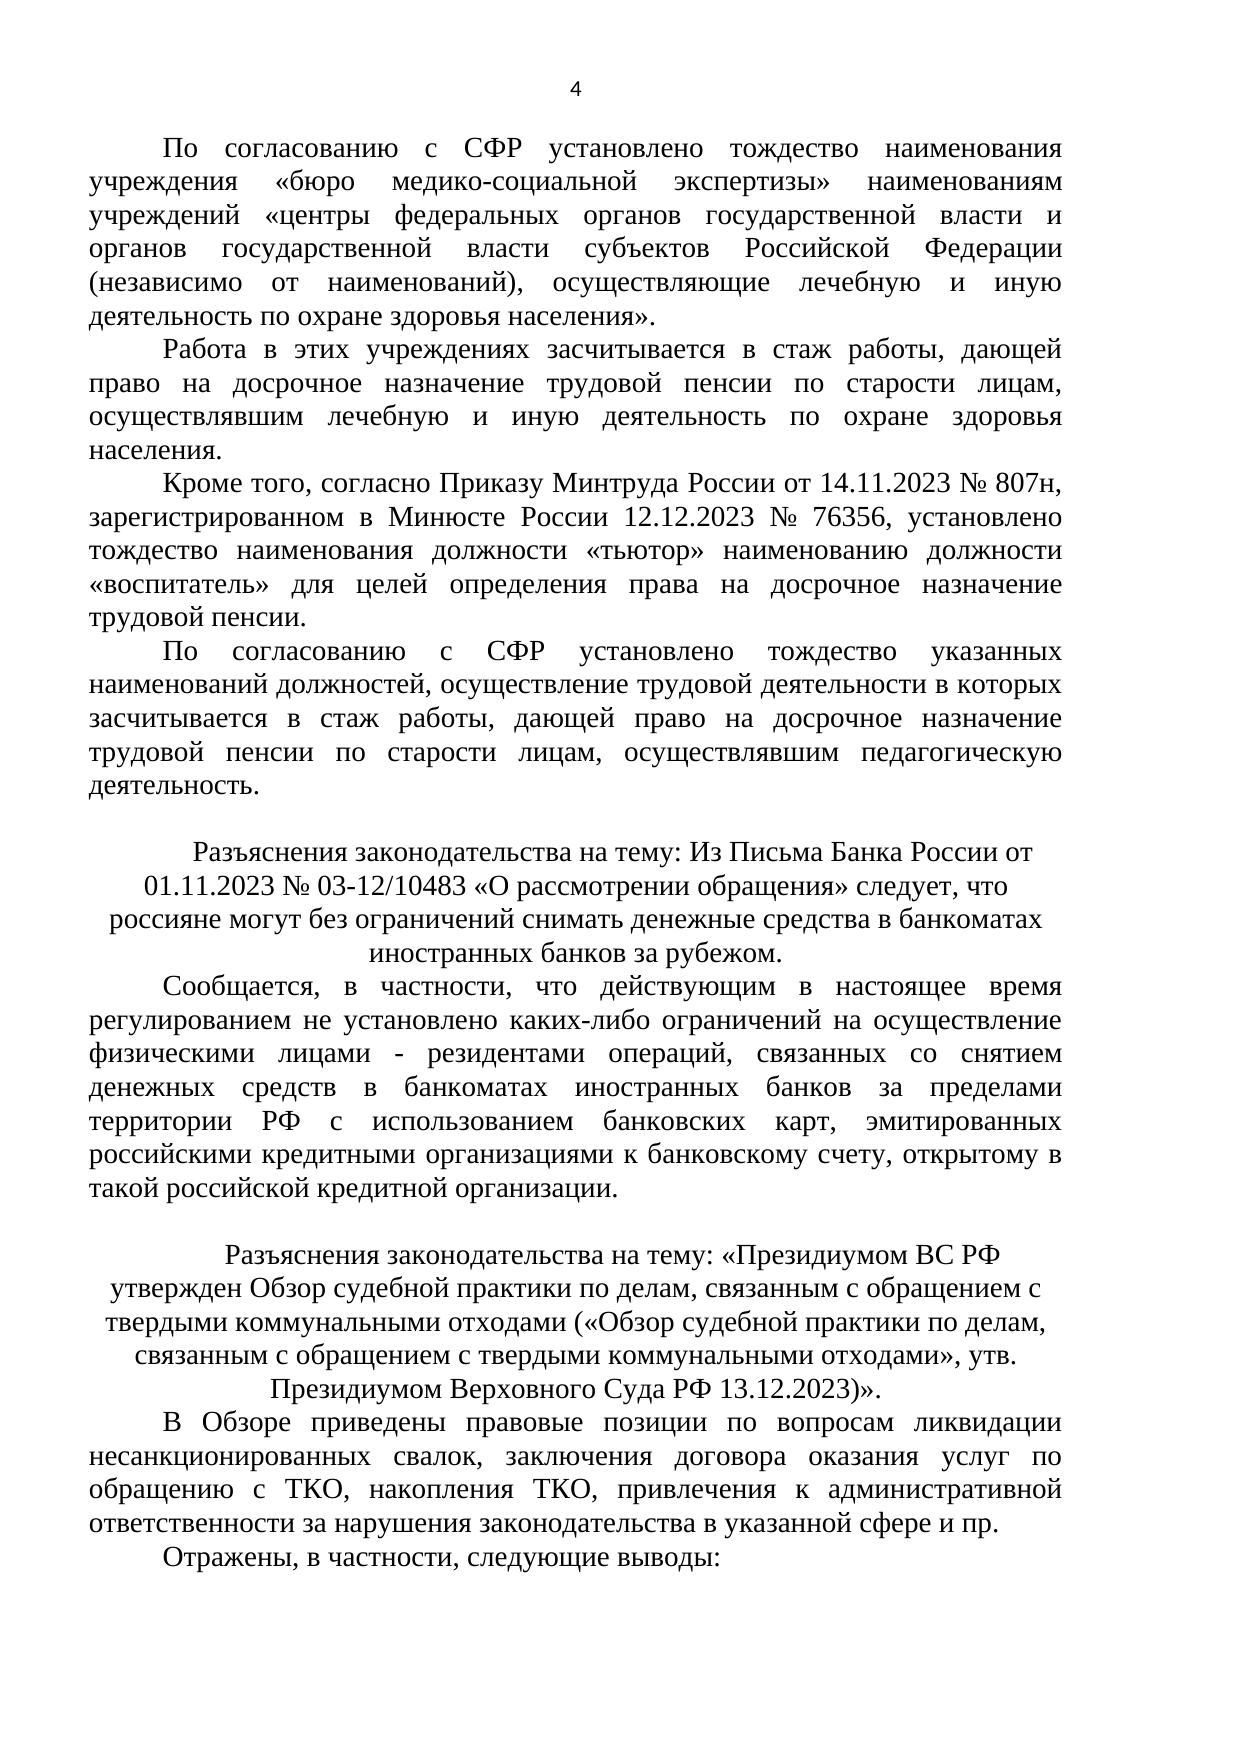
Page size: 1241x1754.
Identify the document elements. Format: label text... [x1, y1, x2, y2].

text Разъяснения законодательства на тему: «Президиумом ВС РФ утвержден Обзор судебной практики по делам, связанным с обращением с твердыми коммунальными отходами («Обзор судебной практики по делам, связанным с обращением с твердыми коммунальными отходами», утв. Президиумом Верховного Суда РФ 13.12.2023)». [89, 1237, 1063, 1404]
text По согласованию с СФР установлено тождество наименования учреждения «бюро медико-социальной экспертизы» наименованиям учреждений «центры федеральных органов государственной власти и органов государственной власти субъектов Российской Федерации (независимо от наименований), осуществляющие лечебную и иную деятельность по охране здоровья населения». [89, 130, 1063, 331]
text В Обзоре приведены правовые позиции по вопросам ликвидации несанкционированных свалок, заключения договора оказания услуг по обращению с ТКО, накопления ТКО, привлечения к административной ответственности за нарушения законодательства в указанной сфере и пр. [89, 1404, 1063, 1539]
text По согласованию с СФР установлено тождество указанных наименований должностей, осуществление трудовой деятельности в которых засчитывается в стаж работы, дающей право на досрочное назначение трудовой пенсии по старости лицам, осуществлявшим педагогическую деятельность. [89, 633, 1063, 801]
text Разъяснения законодательства на тему: Из Письма Банка России от 01.11.2023 № 03-12/10483 «О рассмотрении обращения» следует, что россияне могут без ограничений снимать денежные средства в банкоматах иностранных банков за рубежом. [89, 834, 1063, 968]
text Кроме того, согласно Приказу Минтруда России от 14.11.2023 № 807н, зарегистрированном в Минюсте России 12.12.2023 № 76356, установлено тождество наименования должности «тьютор» наименованию должности «воспитатель» для целей определения права на досрочное назначение трудовой пенсии. [89, 465, 1063, 633]
text Отражены, в частности, следующие выводы: [89, 1539, 1063, 1572]
text Сообщается, в частности, что действующим в настоящее время регулированием не установлено каких-либо ограничений на осуществление физическими лицами - резидентами операций, связанных со снятием денежных средств в банкоматах иностранных банков за пределами территории РФ с использованием банковских карт, эмитированных российскими кредитными организациями к банковскому счету, открытому в такой российской кредитной организации. [89, 968, 1063, 1203]
text Работа в этих учреждениях засчитывается в стаж работы, дающей право на досрочное назначение трудовой пенсии по старости лицам, осуществлявшим лечебную и иную деятельность по охране здоровья населения. [89, 331, 1063, 465]
